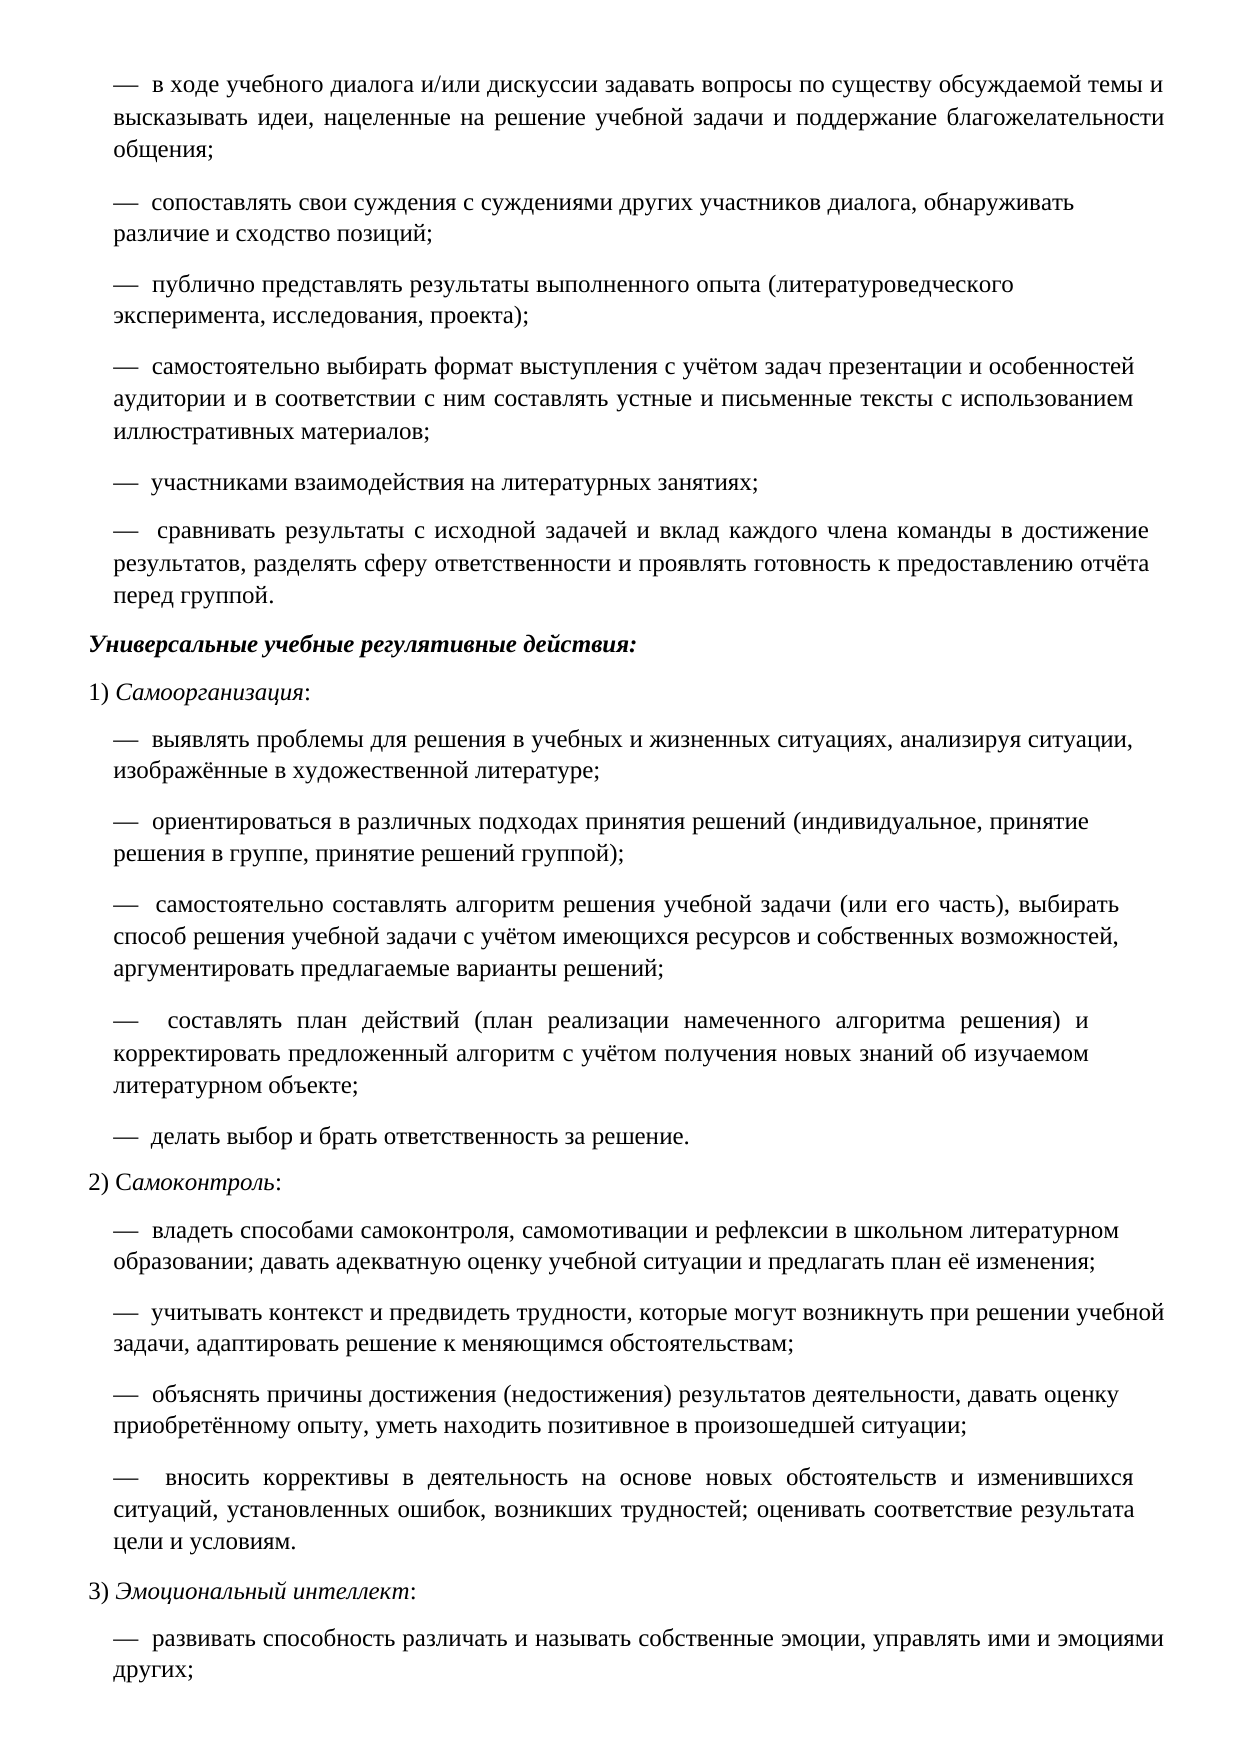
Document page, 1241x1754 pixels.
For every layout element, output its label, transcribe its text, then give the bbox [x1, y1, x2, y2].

text — развивать способность различать и называть собственные эмоции, управлять ими и эмоциями других; [113, 1623, 1165, 1683]
text — участниками взаимодействия на литературных занятиях; [113, 468, 1165, 496]
text — самостоятельно выбирать формат выступления с учётом задач презентации и особенностей аудитории и в соответствии с ним составлять устные и письменные тексты с использованием иллюстративных материалов; [113, 351, 1135, 445]
text — ориентироваться в различных подходах принятия решений (индивидуальное, принятие решения в группе, принятие решений группой); [113, 806, 1090, 866]
text — объяснять причины достижения (недостижения) результатов деятельности, давать оценку приобретённому опыту, уметь находить позитивное в произошедшей ситуации; [113, 1379, 1120, 1439]
text Универсальные учебные регулятивные действия: [88, 631, 1165, 658]
text — публично представлять результаты выполненного опыта (литературоведческого эксперимента, исследования, проекта); [113, 269, 1015, 329]
text — самостоятельно составлять алгоритм решения учебной задачи (или его часть), выбирать способ решения учебной задачи с учётом имеющихся ресурсов и собственных возможностей, аргументировать предлагаемые варианты решений; [113, 889, 1120, 982]
text — сравнивать результаты с исходной задачей и вклад каждого члена команды в достижение результатов, разделять сферу ответственности и проявлять готовность к предоставлению отчёта перед группой. [113, 515, 1150, 609]
text — вносить коррективы в деятельность на основе новых обстоятельств и изменившихся ситуаций, установленных ошибок, возникших трудностей; оценивать соответствие результата цели и условиям. [113, 1462, 1135, 1555]
text — учитывать контекст и предвидеть трудности, которые могут возникнуть при решении учебной задачи, адаптировать решение к меняющимся обстоятельствам; [113, 1297, 1165, 1357]
text 1) Самоорганизация: [88, 678, 1165, 706]
text — сопоставлять свои суждения с суждениями других участников диалога, обнаруживать различие и сходство позиций; [113, 187, 1075, 247]
text — выявлять проблемы для решения в учебных и жизненных ситуациях, анализируя ситуации, изображённые в художественной литературе; [113, 724, 1135, 784]
text 3) Эмоциональный интеллект: [88, 1577, 1165, 1604]
text 2) Самоконтроль: [88, 1169, 1165, 1196]
text — в ходе учебного диалога и/или дискуссии задавать вопросы по существу обсуждаемой темы и высказывать идеи, нацеленные на решение учебной задачи и поддержание благожелательности общения; [113, 69, 1165, 163]
text — владеть способами самоконтроля, самомотивации и рефлексии в школьном литературном образовании; давать адекватную оценку учебной ситуации и предлагать план её изменения; [113, 1215, 1120, 1275]
text — делать выбор и брать ответственность за решение. [113, 1123, 1165, 1150]
text — составлять план действий (план реализации намеченного алгоритма решения) и корректировать предложенный алгоритм с учётом получения новых знаний об изучаемом литературном объекте; [113, 1006, 1090, 1099]
